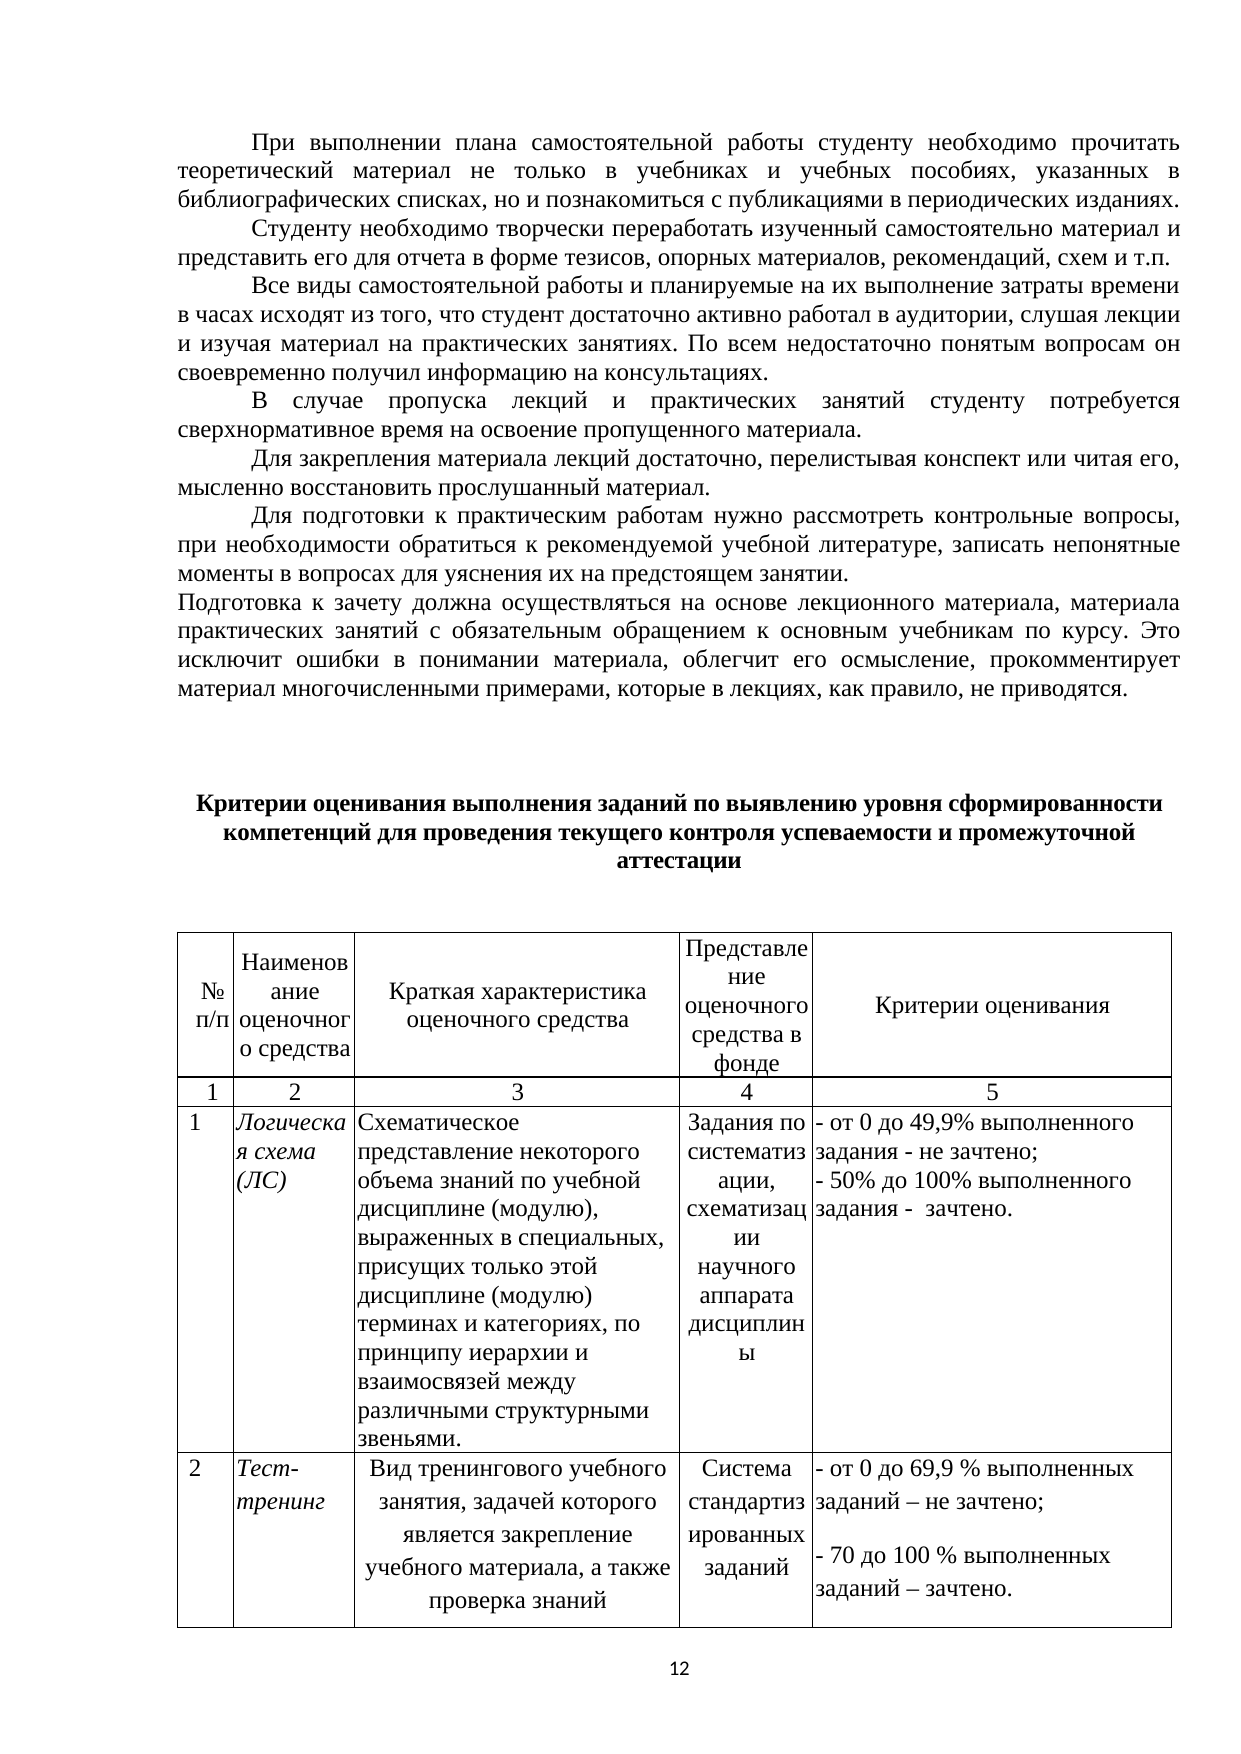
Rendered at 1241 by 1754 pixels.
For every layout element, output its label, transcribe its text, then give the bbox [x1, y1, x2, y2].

text При выполнении плана самостоятельной работы студенту необходимо прочитать теоретический материал не только в учебниках и учебных пособиях, указанных в библиографических списках, но и познакомиться с публикациями в периодических изданиях. [177, 127, 1181, 213]
table_header № п/п [178, 933, 233, 1076]
text Для подготовки к практическим работам нужно рассмотреть контрольные вопросы, при необходимости обратиться к рекомендуемой учебной литературе, записать непонятные моменты в вопросах для уяснения их на предстоящем занятии. [177, 500, 1181, 587]
text Для закрепления материала лекций достаточно, перелистывая конспект или читая его, мысленно восстановить прослушанный материал. [177, 443, 1181, 500]
text Подготовка к зачету должна осуществляться на основе лекционного материала, материала практических занятий с обязательным обращением к основным учебникам по курсу. Это исключит ошибки в понимании материала, облегчит его осмысление, прокомментирует материал многочисленными примерами, которые в лекциях, как правило, не приводятся. [177, 587, 1181, 702]
table_cell 4 [680, 1078, 812, 1106]
table_cell [178, 1453, 233, 1627]
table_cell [813, 1453, 1171, 1627]
table_header Критерии оценивания [813, 933, 1171, 1076]
table_cell Схематическое представление некоторого объема знаний по учебной дисциплине (модулю), выраженных в специальных, присущих только этой дисциплине (модулю) терминах и категориях, по принципу иерархии и взаимосвязей между различными структурными звеньями. [355, 1107, 679, 1452]
table_cell Логическая схема (ЛС) [234, 1107, 354, 1452]
text В случае пропуска лекций и практических занятий студенту потребуется сверхнормативное время на освоение пропущенного материала. [177, 385, 1181, 443]
table_header Представление оценочного средства в фонде [680, 933, 812, 1076]
text Критерии оценивания выполнения заданий по выявлению уровня сформированности компетенций для проведения текущего контроля успеваемости и промежуточной аттестации [177, 788, 1181, 874]
table_cell 3 [355, 1078, 679, 1106]
table_cell 2 [234, 1078, 354, 1106]
table_cell - от 0 до 49,9% выполненного задания - не зачтено; - 50% до 100% выполненного задания - зачтено. [813, 1107, 1171, 1452]
text Все виды самостоятельной работы и планируемые на их выполнение затраты времени в часах исходят из того, что студент достаточно активно работал в аудитории, слушая лекции и изучая материал на практических занятиях. По всем недостаточно понятым вопросам он своевременно получил информацию на консультациях. [177, 270, 1181, 385]
table_cell 5 [813, 1078, 1171, 1106]
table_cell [355, 1453, 679, 1627]
table_header Наименование оценочного средства [234, 933, 354, 1076]
table_cell [178, 1107, 233, 1452]
table_header Краткая характеристика оценочного средства [355, 933, 679, 1076]
text Студенту необходимо творчески переработать изученный самостоятельно материал и представить его для отчета в форме тезисов, опорных материалов, рекомендаций, схем и т.п. [177, 213, 1181, 270]
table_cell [680, 1453, 812, 1627]
table_cell 1 [178, 1078, 233, 1106]
table_cell Задания по систематизации, схематизации научного аппарата дисциплины [680, 1107, 812, 1452]
table_cell Тест-тренинг [234, 1453, 354, 1627]
